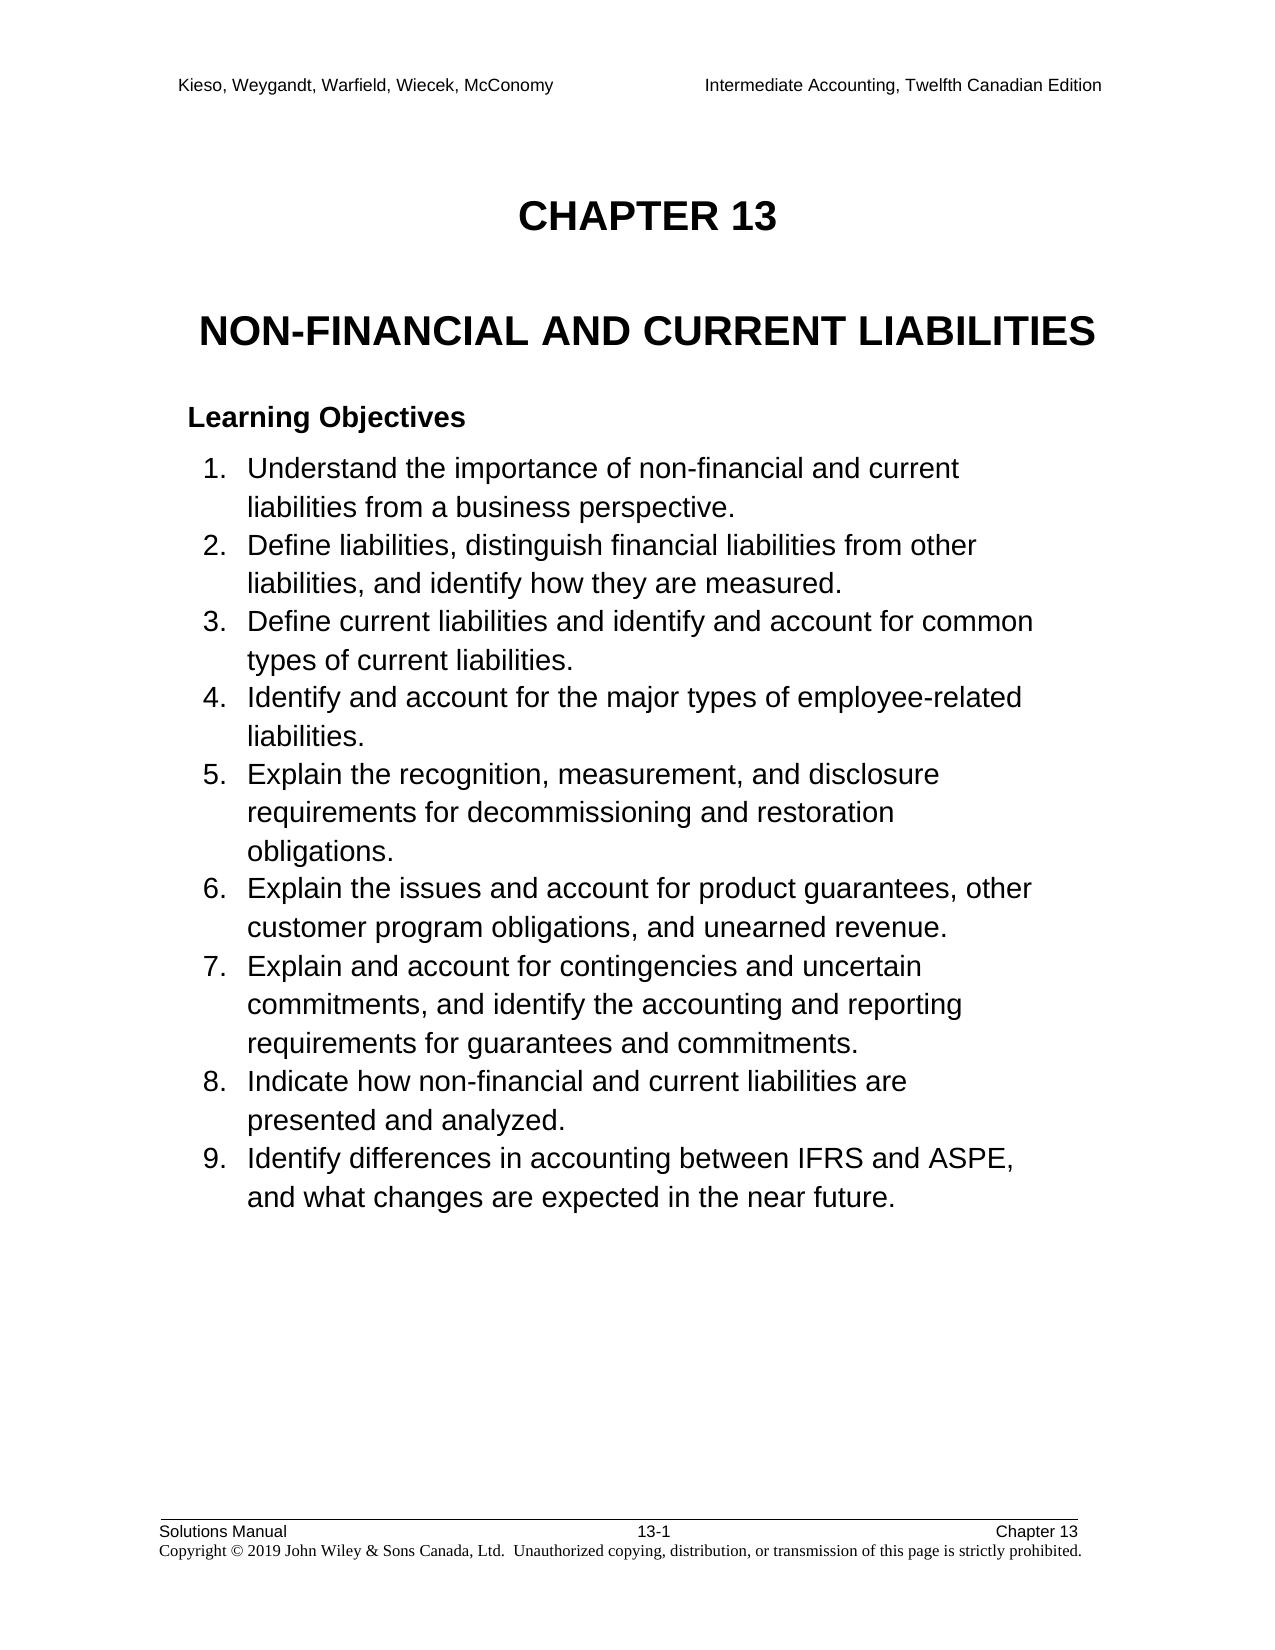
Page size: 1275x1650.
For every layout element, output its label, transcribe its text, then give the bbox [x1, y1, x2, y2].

table_cell Define liabilities, distinguish financial liabilities from other liabilities, and identify how they are measured. [188, 528, 1054, 604]
table_cell Explain the issues and account for product guarantees, other customer program obligations, and unearned revenue. Explain and account for contingencies and uncertain commitments, and identify the accounting and reporting requirements for guarantees and commitments. Indicate how non-financial and current liabilities are presented and analyzed. Identify differences in accounting between IFRS and ASPE, and what changes are expected in the near future. [188, 872, 1054, 1218]
table_cell Identify and account for the major types of employee-related liabilities. [188, 680, 1054, 757]
subtitle NON-FINANCIAL AND Current liabilitieS [187, 306, 1107, 354]
subtitle CHAPTER 13 [187, 191, 1107, 239]
table_header Understand the importance of non-financial and current liabilities from a business perspective. [188, 451, 1054, 528]
text Learning Objectives [187, 400, 1107, 434]
table_cell Define current liabilities and identify and account for common types of current liabilities. [188, 604, 1054, 680]
table_cell Explain the recognition, measurement, and disclosure requirements for decommissioning and restoration obligations. [188, 757, 1054, 872]
